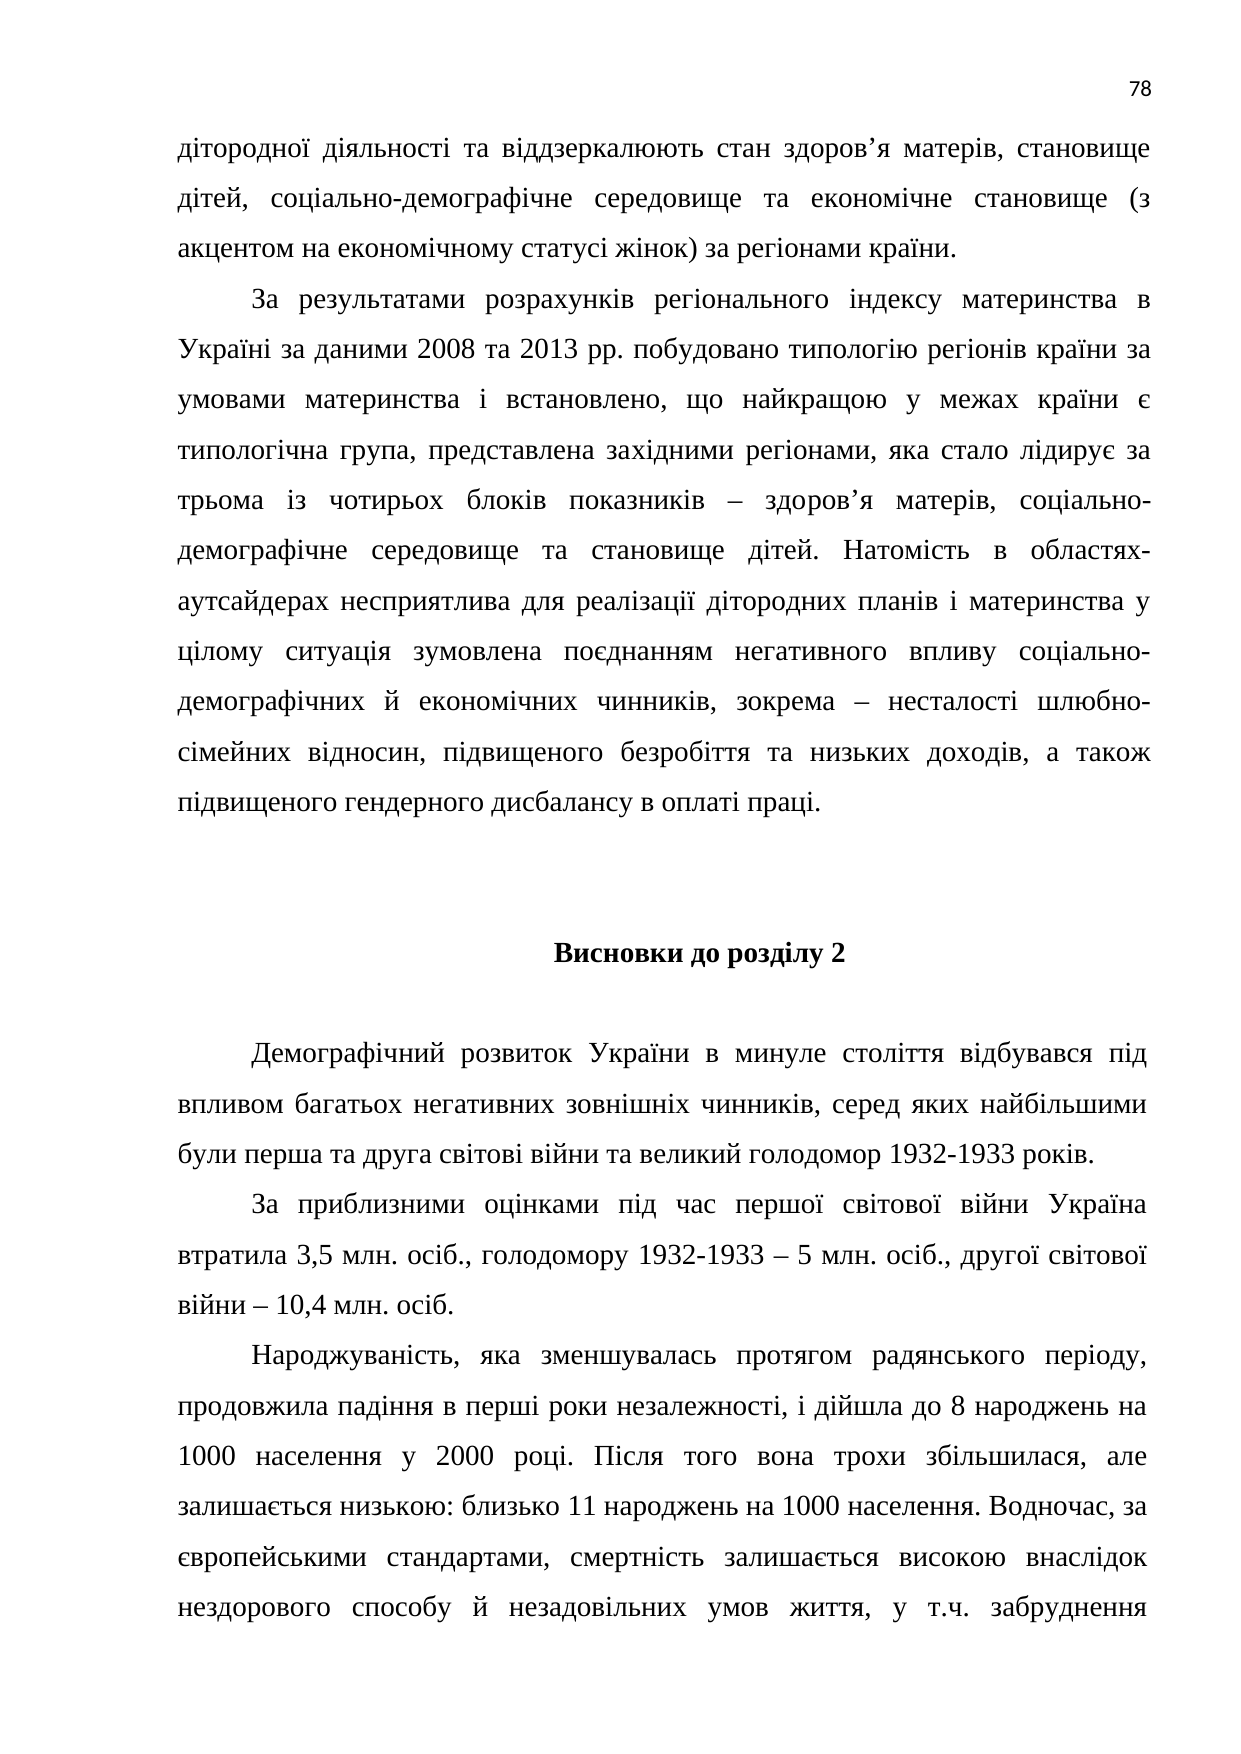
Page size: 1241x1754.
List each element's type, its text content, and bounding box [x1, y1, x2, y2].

text За приблизними оцінками під час першої світової війни Україна втратила 3,5 млн. осіб., голодомору 1932-1933 – 5 млн. осіб., другої світової війни – 10,4 млн. осіб. [177, 1186, 1148, 1321]
text Висновки до розділу 2 [177, 935, 1148, 968]
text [177, 1337, 1148, 1622]
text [177, 130, 1152, 264]
text Демографічний розвиток України в минуле століття відбувався під впливом багатьох негативних зовнішніх чинників, серед яких найбільшими були перша та друга світові війни та великий голодомор 1932-1933 років. [177, 1036, 1148, 1170]
text За результатами розрахунків регіонального індексу материнства в Україні за даними 2008 та 2013 рр. побудовано типологію регіонів країни за умовами материнства і встановлено, що найкращою у межах країни є типологічна група, представлена західними регіонами, яка стало лідирує за трьома із чотирьох блоків показників – здоров’я матерів, соціально-демографічне середовище та становище дітей. Натомість в областях-аутсайдерах несприятлива для реалізації дітородних планів і материнства у цілому ситуація зумовлена поєднанням негативного впливу соціально-демографічних й економічних чинників, зокрема – несталості шлюбно-сімейних відносин, підвищеного безробіття та низьких доходів, а також підвищеного гендерного дисбалансу в оплаті праці. [177, 281, 1152, 817]
